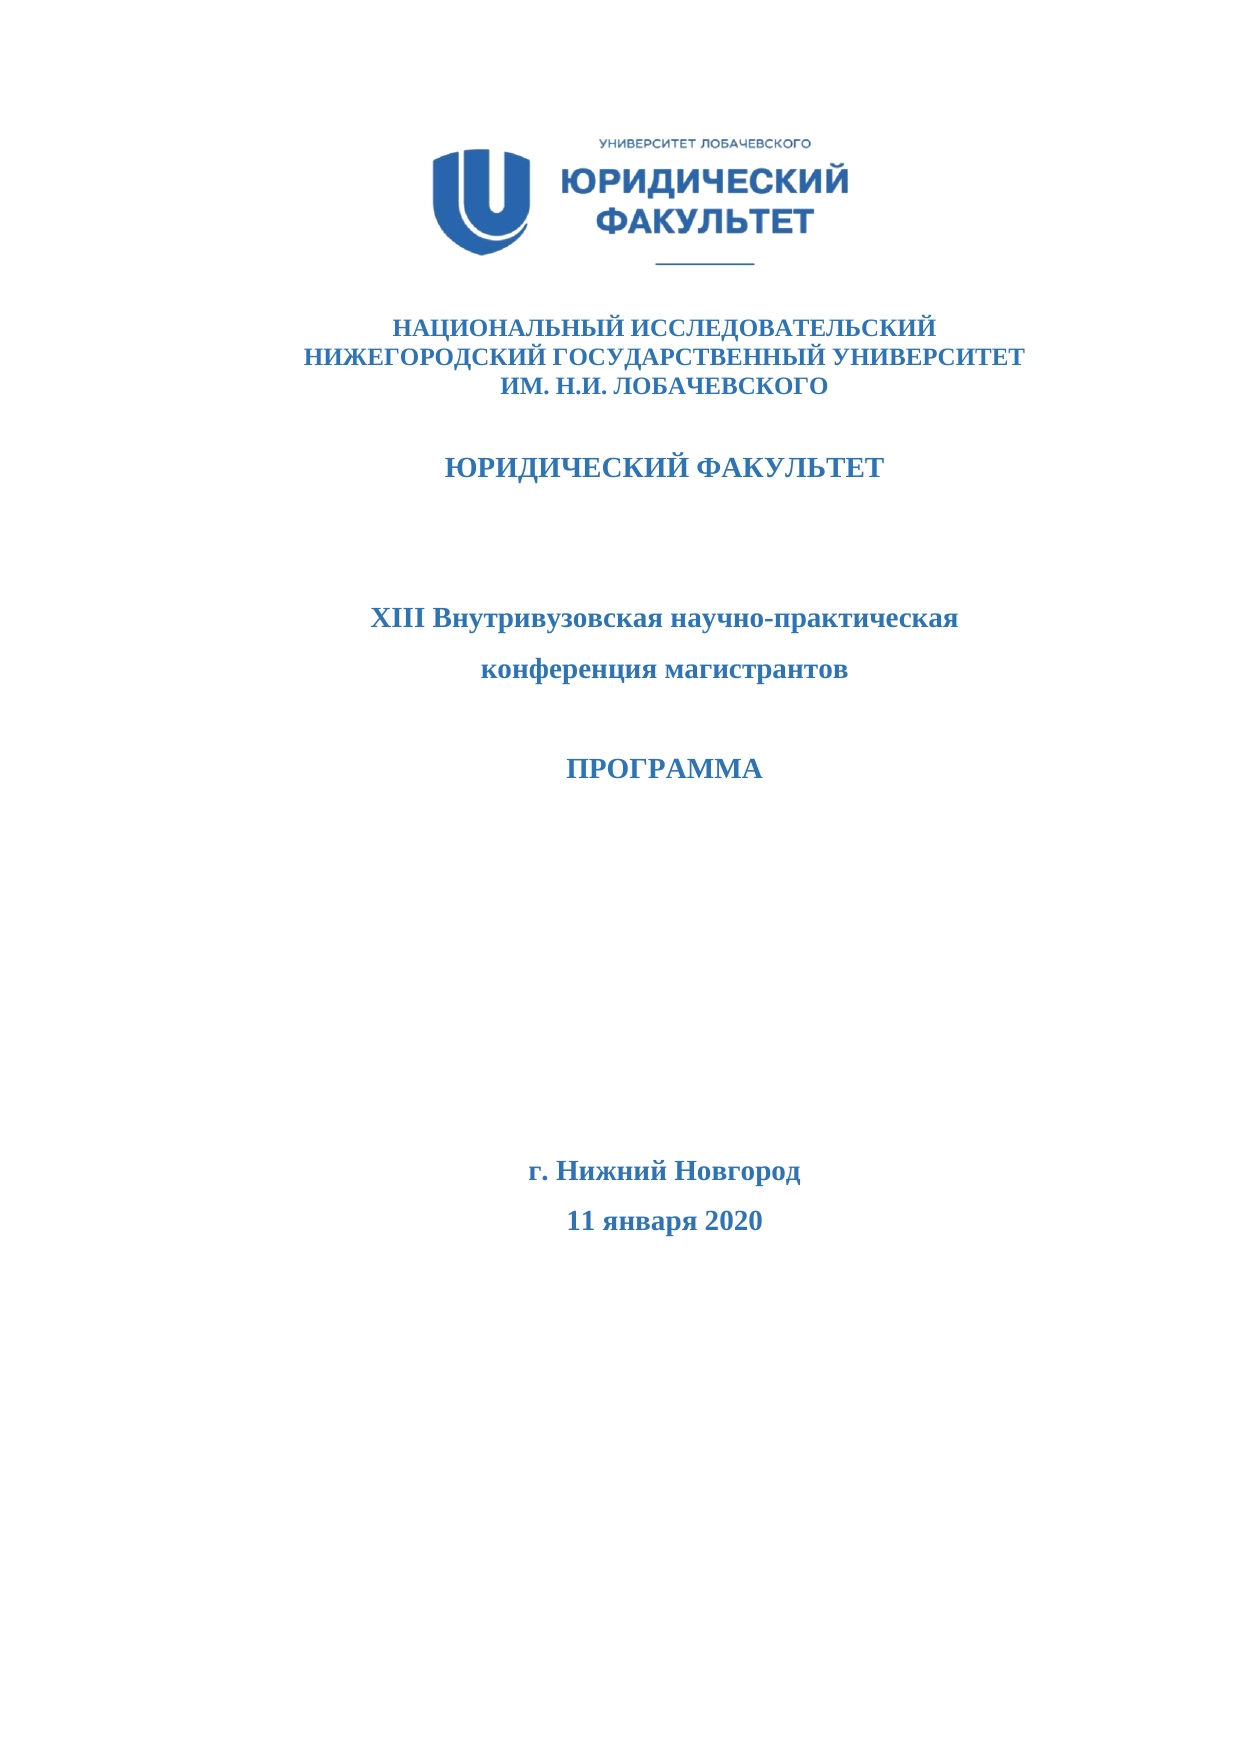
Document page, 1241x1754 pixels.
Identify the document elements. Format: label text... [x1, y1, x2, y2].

text ХIII Внутривузовская научно-практическая [177, 601, 1152, 634]
text 11 января 2020 [177, 1203, 1152, 1237]
text конференция магистрантов [177, 651, 1152, 684]
text г. Нижний Новгород [177, 1153, 1152, 1186]
picture [384, 118, 945, 285]
text ИМ. Н.И. ЛОБАЧЕВСКОГО [177, 371, 1152, 400]
text ЮРИДИЧЕСКИЙ ФАКУЛЬТЕТ [177, 450, 1152, 483]
text ПРОГРАММА [177, 751, 1152, 785]
text НАЦИОНАЛЬНЫЙ ИССЛЕДОВАТЕЛЬСКИЙ [177, 313, 1152, 342]
text НИЖЕГОРОДСКИЙ ГОСУДАРСТВЕННЫЙ УНИВЕРСИТЕТ [177, 342, 1152, 371]
